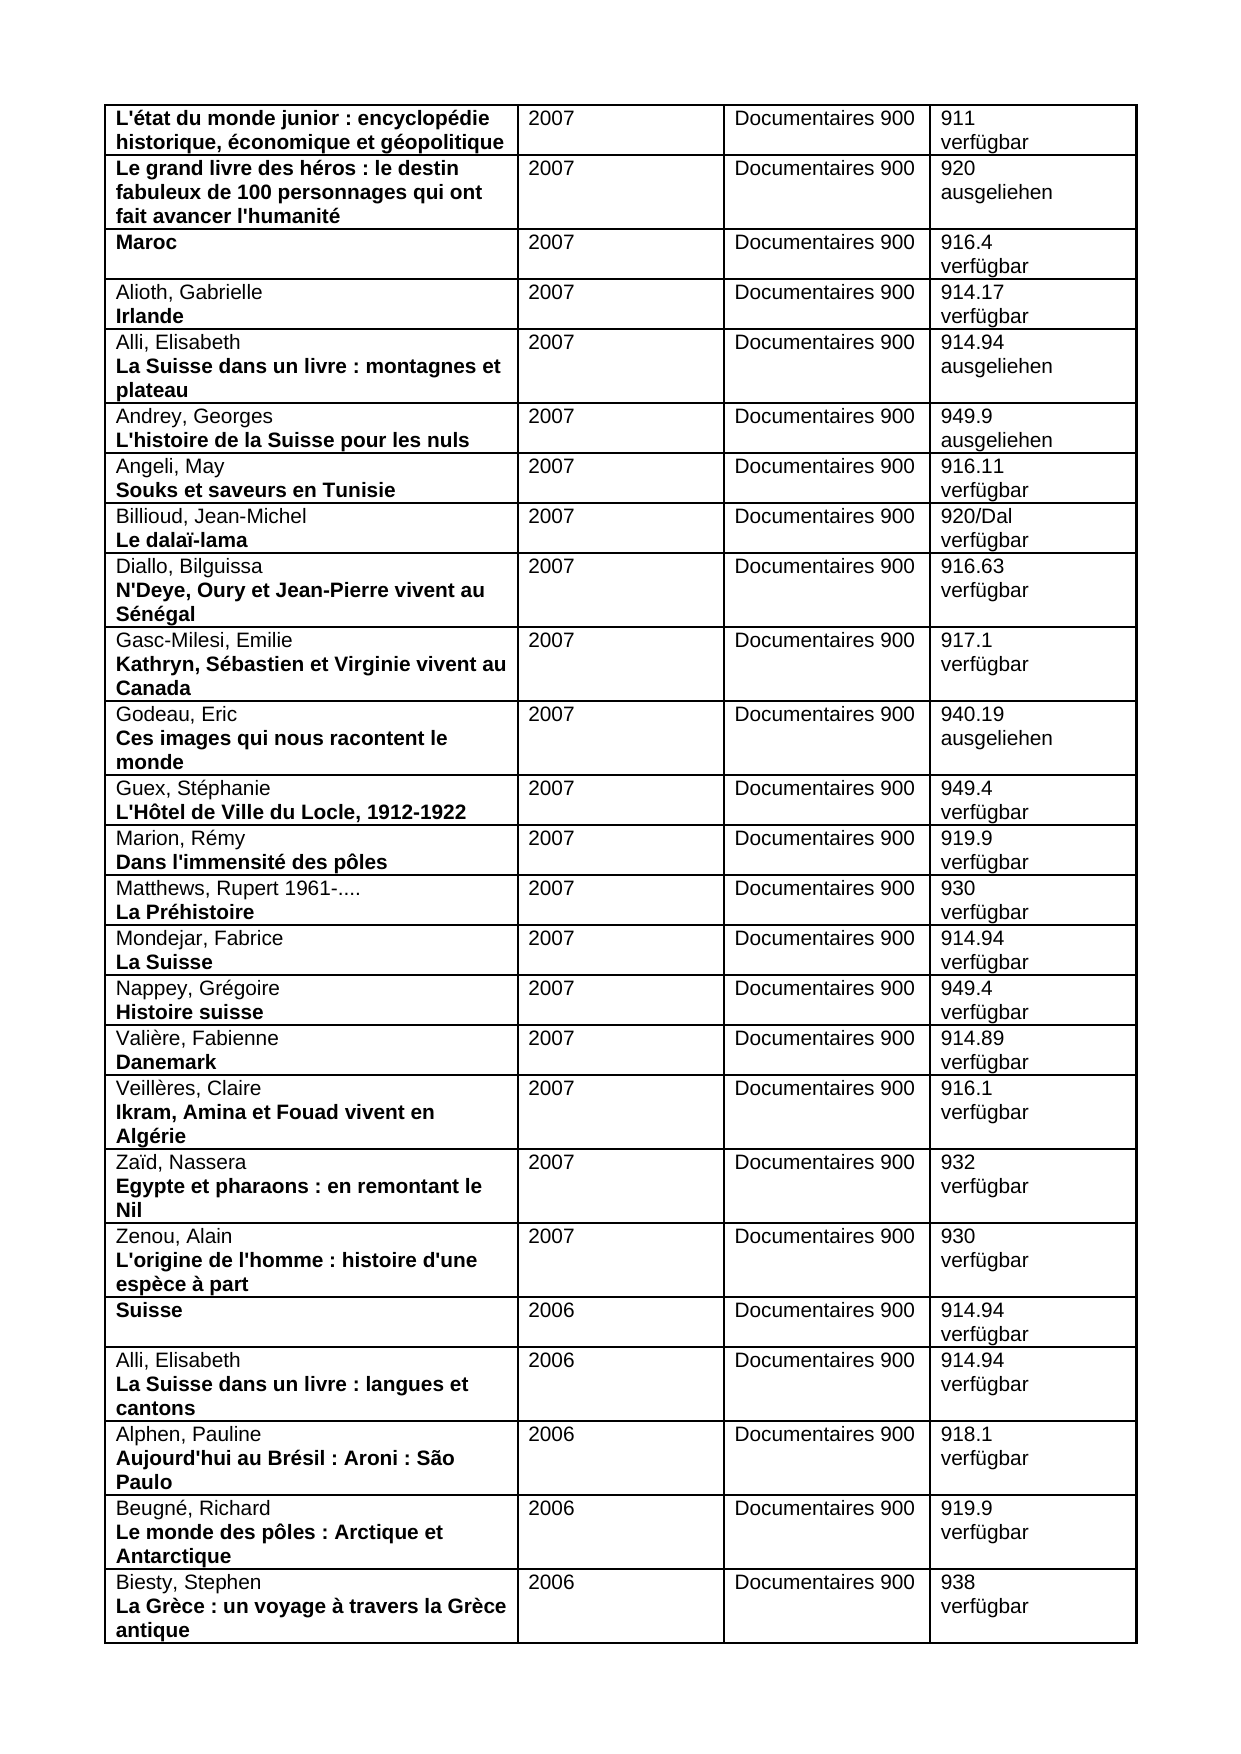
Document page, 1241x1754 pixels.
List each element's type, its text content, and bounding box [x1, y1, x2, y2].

table_cell Alli, Elisabeth La Suisse dans un livre : montagnes et plateau [106, 330, 517, 402]
table_cell Documentaires 900 [725, 1150, 929, 1222]
table_cell Godeau, Eric Ces images qui nous racontent le monde [106, 702, 517, 774]
table_cell Maroc [106, 230, 517, 278]
table_cell Le grand livre des héros : le destin fabuleux de 100 personnages qui ont fait avancer l'humanité [106, 156, 517, 228]
table_cell Alioth, Gabrielle Irlande [106, 280, 517, 328]
table_cell 2007 [519, 1076, 723, 1148]
table_cell 2007 [519, 628, 723, 700]
table_cell 2007 [519, 504, 723, 552]
table_cell Marion, Rémy Dans l'immensité des pôles [106, 826, 517, 874]
table_cell 916.1 verfügbar [931, 1076, 1135, 1148]
table_cell Guex, Stéphanie L'Hôtel de Ville du Locle, 1912-1922 [106, 776, 517, 824]
table_cell L'état du monde junior : encyclopédie historique, économique et géopolitique [106, 106, 517, 154]
table_cell 914.89 verfügbar [931, 1026, 1135, 1074]
table_cell 914.94 verfügbar [931, 1348, 1135, 1420]
table_cell Alphen, Pauline Aujourd'hui au Brésil : Aroni : São Paulo [106, 1422, 517, 1494]
table_cell Documentaires 900 [725, 1076, 929, 1148]
table_cell 919.9 verfügbar [931, 826, 1135, 874]
table_cell Documentaires 900 [725, 280, 929, 328]
table_cell Documentaires 900 [725, 876, 929, 924]
table_cell Documentaires 900 [725, 330, 929, 402]
table_cell 2007 [519, 826, 723, 874]
table_cell Gasc-Milesi, Emilie Kathryn, Sébastien et Virginie vivent au Canada [106, 628, 517, 700]
table_cell Veillères, Claire Ikram, Amina et Fouad vivent en Algérie [106, 1076, 517, 1148]
table_cell Documentaires 900 [725, 1224, 929, 1296]
table_cell 2007 [519, 106, 723, 154]
table_cell Documentaires 900 [725, 454, 929, 502]
table_cell Nappey, Grégoire Histoire suisse [106, 976, 517, 1024]
table_cell 2006 [519, 1570, 723, 1642]
table_cell 2007 [519, 454, 723, 502]
table_cell Diallo, Bilguissa N'Deye, Oury et Jean-Pierre vivent au Sénégal [106, 554, 517, 626]
table_cell 914.17 verfügbar [931, 280, 1135, 328]
table_cell 2007 [519, 876, 723, 924]
table_cell 918.1 verfügbar [931, 1422, 1135, 1494]
table_cell Documentaires 900 [725, 504, 929, 552]
table_cell 2007 [519, 702, 723, 774]
table_cell 916.4 verfügbar [931, 230, 1135, 278]
table_cell 949.4 verfügbar [931, 976, 1135, 1024]
table_cell Beugné, Richard Le monde des pôles : Arctique et Antarctique [106, 1496, 517, 1568]
table_cell 917.1 verfügbar [931, 628, 1135, 700]
table_cell 911 verfügbar [931, 106, 1135, 154]
table_cell 949.9 ausgeliehen [931, 404, 1135, 452]
table_cell 919.9 verfügbar [931, 1496, 1135, 1568]
table_cell Documentaires 900 [725, 1496, 929, 1568]
table_cell 920 ausgeliehen [931, 156, 1135, 228]
table_cell Alli, Elisabeth La Suisse dans un livre : langues et cantons [106, 1348, 517, 1420]
table_cell Documentaires 900 [725, 1570, 929, 1642]
table_cell 2007 [519, 230, 723, 278]
table_cell 932 verfügbar [931, 1150, 1135, 1222]
table_cell 2007 [519, 554, 723, 626]
table_cell Zaïd, Nassera Egypte et pharaons : en remontant le Nil [106, 1150, 517, 1222]
table_cell Documentaires 900 [725, 826, 929, 874]
table_cell Angeli, May Souks et saveurs en Tunisie [106, 454, 517, 502]
table_cell Documentaires 900 [725, 776, 929, 824]
table_cell 916.63 verfügbar [931, 554, 1135, 626]
table_cell Andrey, Georges L'histoire de la Suisse pour les nuls [106, 404, 517, 452]
table_cell Documentaires 900 [725, 106, 929, 154]
table_cell Documentaires 900 [725, 1026, 929, 1074]
table_cell Documentaires 900 [725, 1348, 929, 1420]
table_cell 916.11 verfügbar [931, 454, 1135, 502]
table_cell Documentaires 900 [725, 554, 929, 626]
table_cell Documentaires 900 [725, 926, 929, 974]
table_cell 914.94 verfügbar [931, 926, 1135, 974]
table_cell Mondejar, Fabrice La Suisse [106, 926, 517, 974]
table_cell Documentaires 900 [725, 404, 929, 452]
table_cell Suisse [106, 1298, 517, 1346]
table_cell 2007 [519, 976, 723, 1024]
table_cell 2006 [519, 1298, 723, 1346]
table_cell 920/Dal verfügbar [931, 504, 1135, 552]
table_cell 938 verfügbar [931, 1570, 1135, 1642]
table_cell 2007 [519, 330, 723, 402]
table_cell Documentaires 900 [725, 976, 929, 1024]
table_cell Documentaires 900 [725, 1422, 929, 1494]
table_cell Billioud, Jean-Michel Le dalaï-lama [106, 504, 517, 552]
table_cell 914.94 ausgeliehen [931, 330, 1135, 402]
table_cell Matthews, Rupert 1961-.... La Préhistoire [106, 876, 517, 924]
table_cell Biesty, Stephen La Grèce : un voyage à travers la Grèce antique [106, 1570, 517, 1642]
table_cell 2007 [519, 926, 723, 974]
table_cell 940.19 ausgeliehen [931, 702, 1135, 774]
table_cell 2007 [519, 1150, 723, 1222]
table_cell 914.94 verfügbar [931, 1298, 1135, 1346]
table_cell 2007 [519, 404, 723, 452]
table_cell Documentaires 900 [725, 628, 929, 700]
table_cell 930 verfügbar [931, 1224, 1135, 1296]
table_cell 2007 [519, 1224, 723, 1296]
table_cell 2006 [519, 1422, 723, 1494]
table_cell Zenou, Alain L'origine de l'homme : histoire d'une espèce à part [106, 1224, 517, 1296]
table_cell 949.4 verfügbar [931, 776, 1135, 824]
table_cell 2007 [519, 1026, 723, 1074]
table_cell 2007 [519, 156, 723, 228]
table_cell 2006 [519, 1496, 723, 1568]
table_cell Documentaires 900 [725, 230, 929, 278]
table_cell Documentaires 900 [725, 1298, 929, 1346]
table_cell Valière, Fabienne Danemark [106, 1026, 517, 1074]
table_cell Documentaires 900 [725, 156, 929, 228]
table_cell 2007 [519, 280, 723, 328]
table_cell 2006 [519, 1348, 723, 1420]
table_cell Documentaires 900 [725, 702, 929, 774]
table_cell 930 verfügbar [931, 876, 1135, 924]
table_cell 2007 [519, 776, 723, 824]
